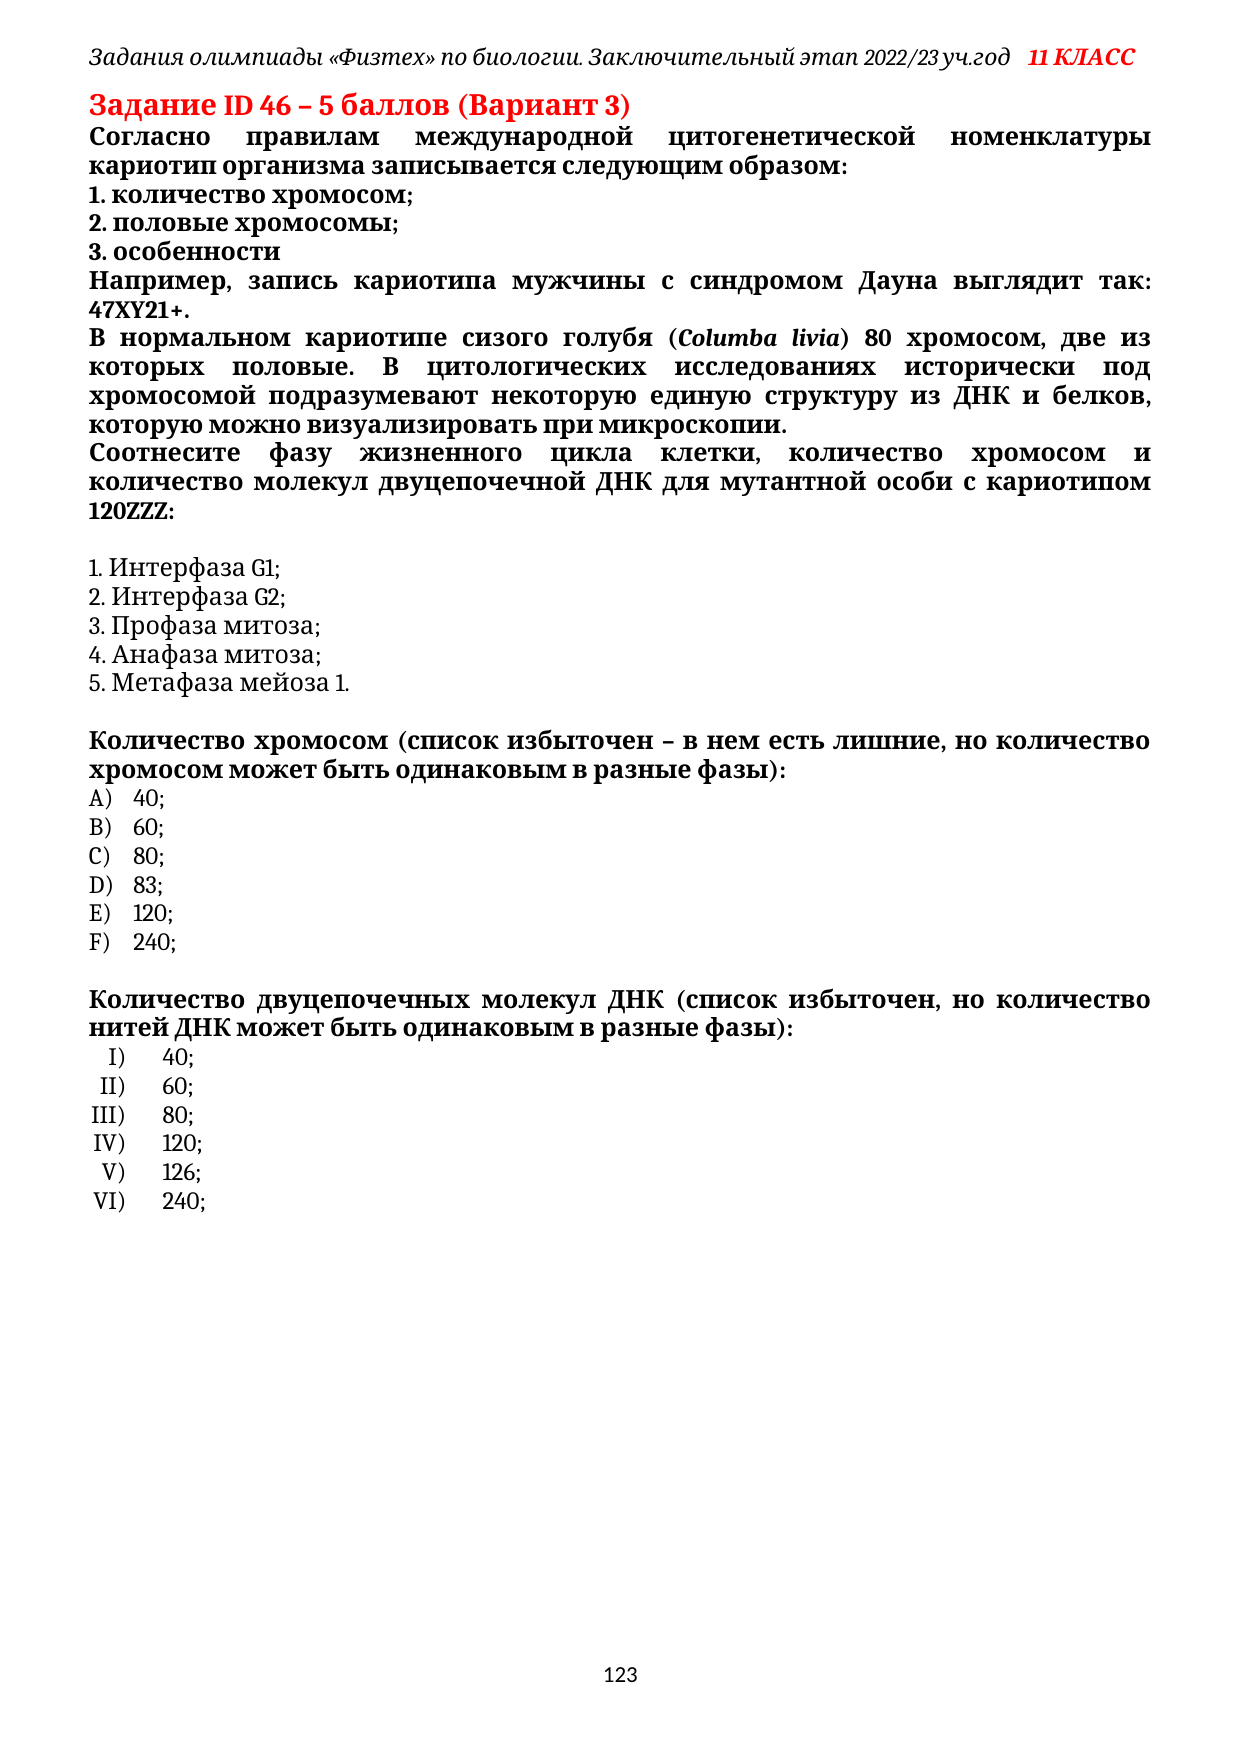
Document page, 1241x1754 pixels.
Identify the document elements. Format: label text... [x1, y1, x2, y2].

list 240; [89, 928, 1152, 957]
text 3. Профаза митоза; [89, 612, 1152, 641]
list 40; [89, 784, 1152, 813]
list 240; [126, 1187, 1152, 1216]
list 126; [126, 1158, 1152, 1187]
list 120; [89, 899, 1152, 928]
list 80; [126, 1101, 1152, 1129]
text Например, запись кариотипа мужчины с синдромом Дауна выглядит так: 47XY21+. [89, 267, 1152, 324]
text Соотнесите фазу жизненного цикла клетки, количество хромосом и количество молекул двуцепочечной ДНК для мутантной особи с кариотипом 120ZZZ: [89, 439, 1152, 526]
text 4. Анафаза митоза; [89, 641, 1152, 669]
text 1. Интерфаза G1; [89, 554, 1152, 583]
list 60; [89, 813, 1152, 842]
text Количество хромосом (список избыточен – в нем есть лишние, но количество хромосом может быть одинаковым в разные фазы): [89, 727, 1152, 784]
list 80; [89, 842, 1152, 871]
list 40; [126, 1043, 1152, 1072]
text Задание ID 46 – 5 баллов (Вариант 3) [89, 89, 1152, 123]
text В нормальном кариотипе сизого голубя (Columba livia) 80 хромосом, две из которых половые. В цитологических исследованиях исторически под хромосомой подразумевают некоторую единую структуру из ДНК и белков, которую можно визуализировать при микроскопии. [89, 324, 1152, 439]
text 3. особенности [89, 238, 1152, 267]
text 1. количество хромосом; [89, 181, 1152, 209]
list 60; [126, 1072, 1152, 1101]
text 2. Интерфаза G2; [89, 583, 1152, 612]
list 120; [126, 1129, 1152, 1158]
text Согласно правилам международной цитогенетической номенклатуры кариотип организма записывается следующим образом: [89, 123, 1152, 181]
list 83; [89, 871, 1152, 899]
text 5. Метафаза мейоза 1. [89, 669, 1152, 698]
text 2. половые хромосомы; [89, 209, 1152, 238]
text Количество двуцепочечных молекул ДНК (список избыточен, но количество нитей ДНК может быть одинаковым в разные фазы): [89, 986, 1152, 1043]
